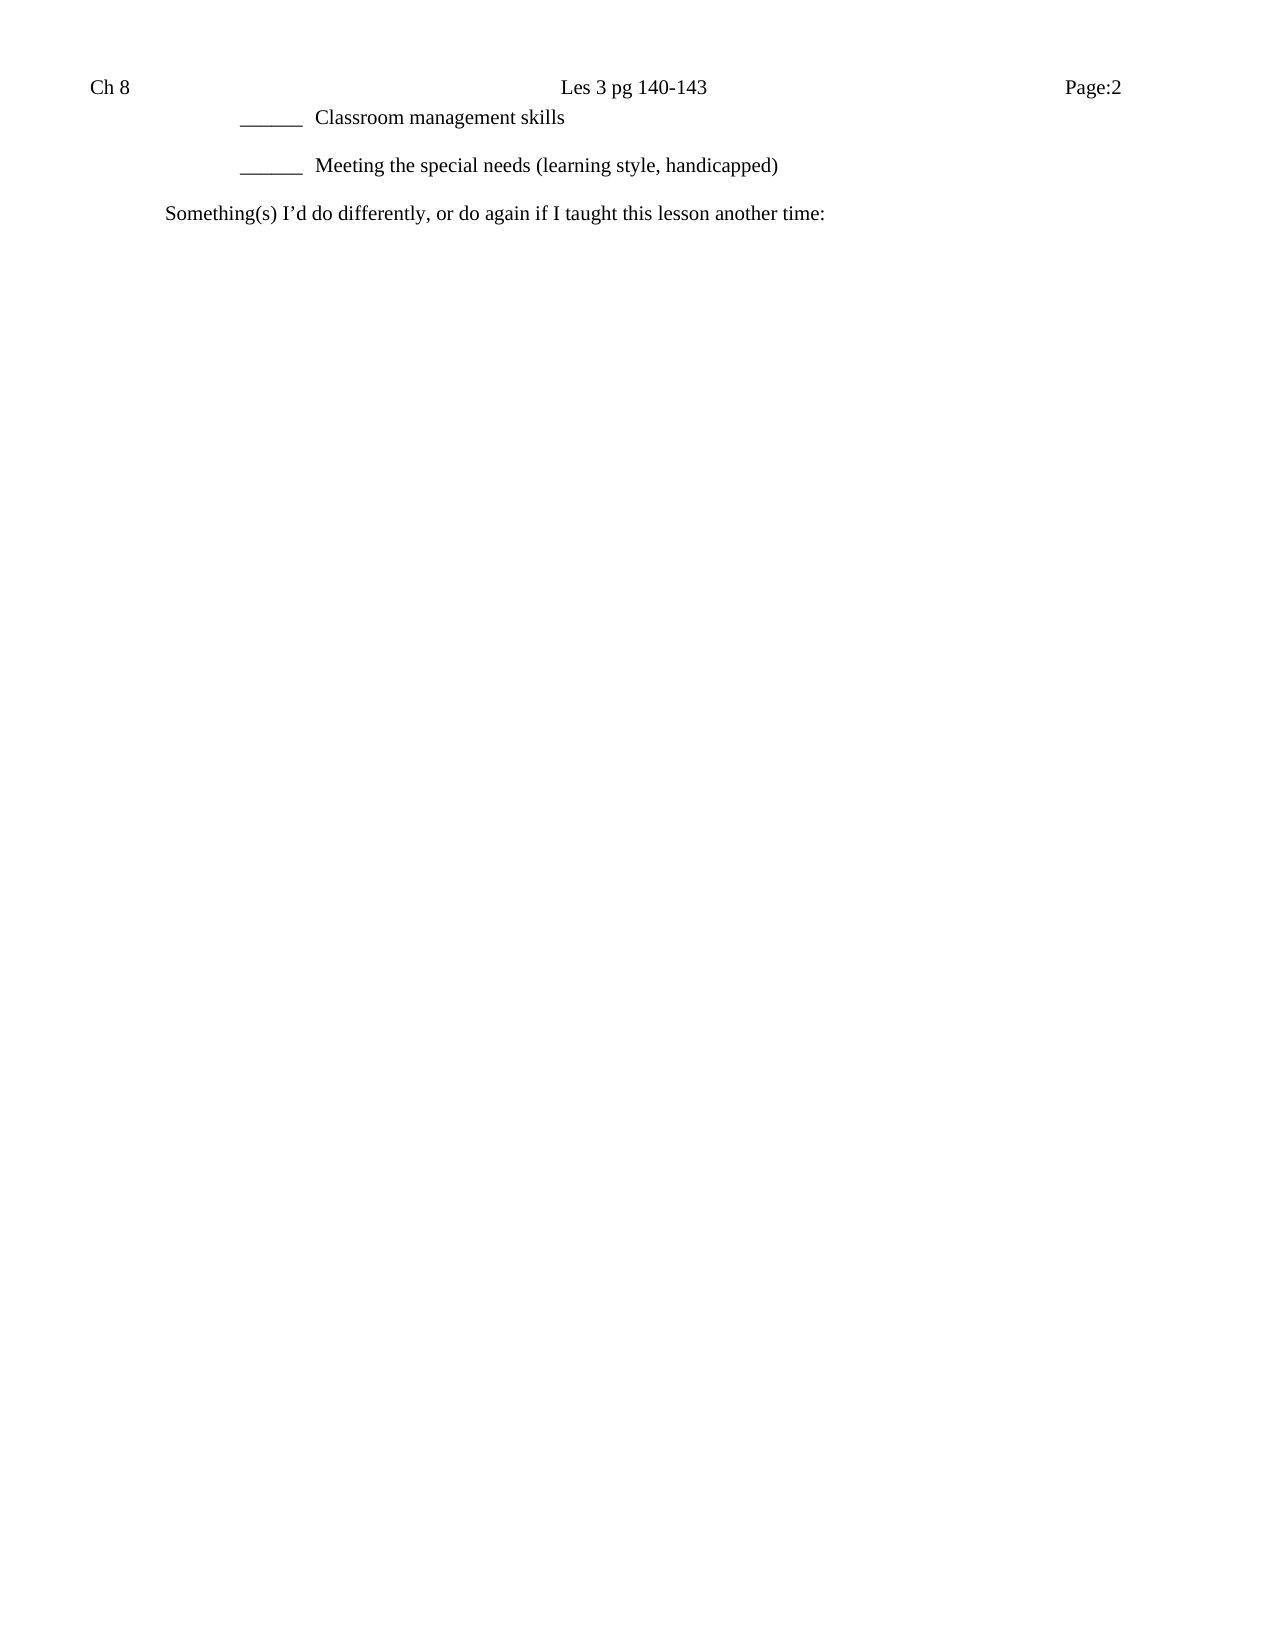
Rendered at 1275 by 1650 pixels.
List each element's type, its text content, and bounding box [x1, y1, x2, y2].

text Something(s) I’d do differently, or do again if I taught this lesson another time: [90, 201, 1185, 225]
text ______ Classroom management skills [90, 105, 1185, 129]
text ______ Meeting the special needs (learning style, handicapped) [90, 153, 1185, 177]
